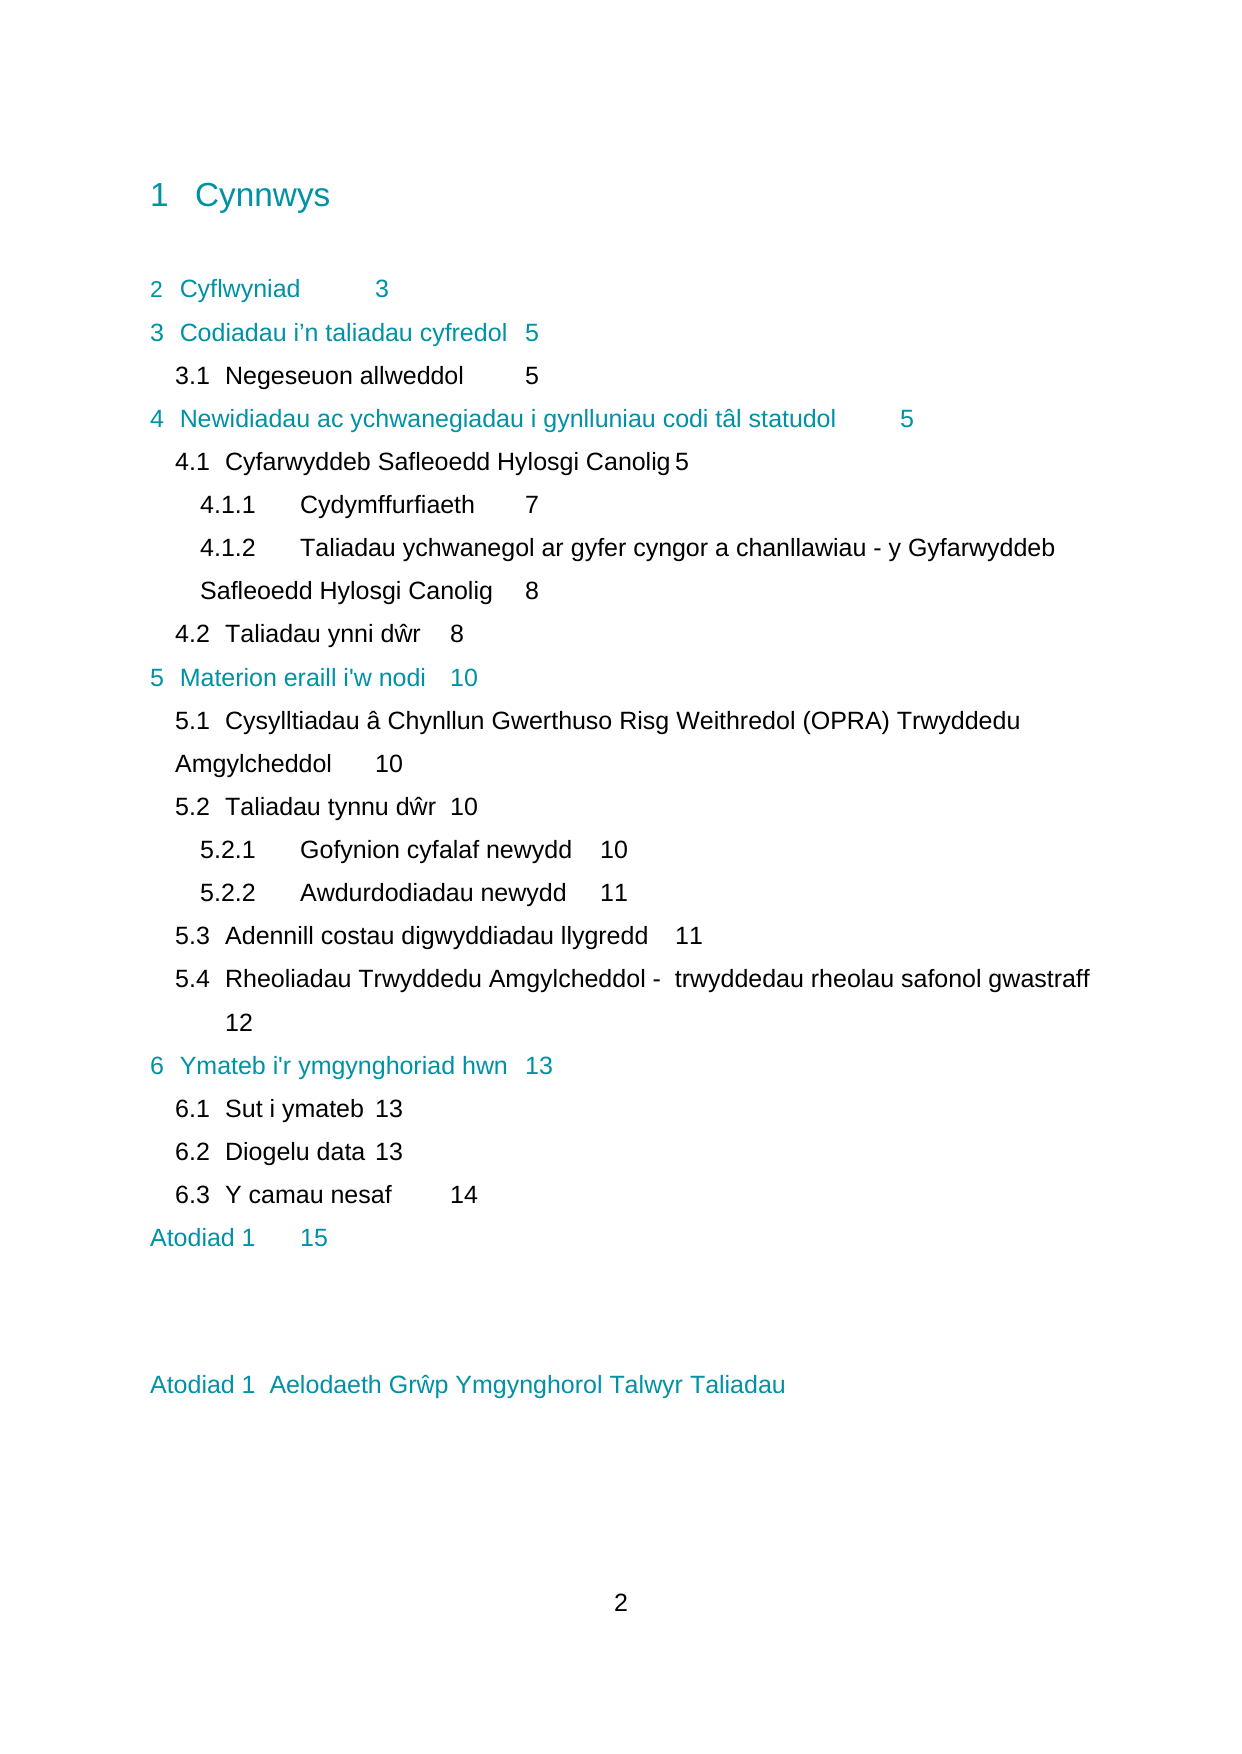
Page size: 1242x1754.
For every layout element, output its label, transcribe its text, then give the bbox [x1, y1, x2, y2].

subtitle Atodiad 1 Aelodaeth Grŵp Ymgynghorol Talwyr Taliadau [150, 1370, 1092, 1399]
